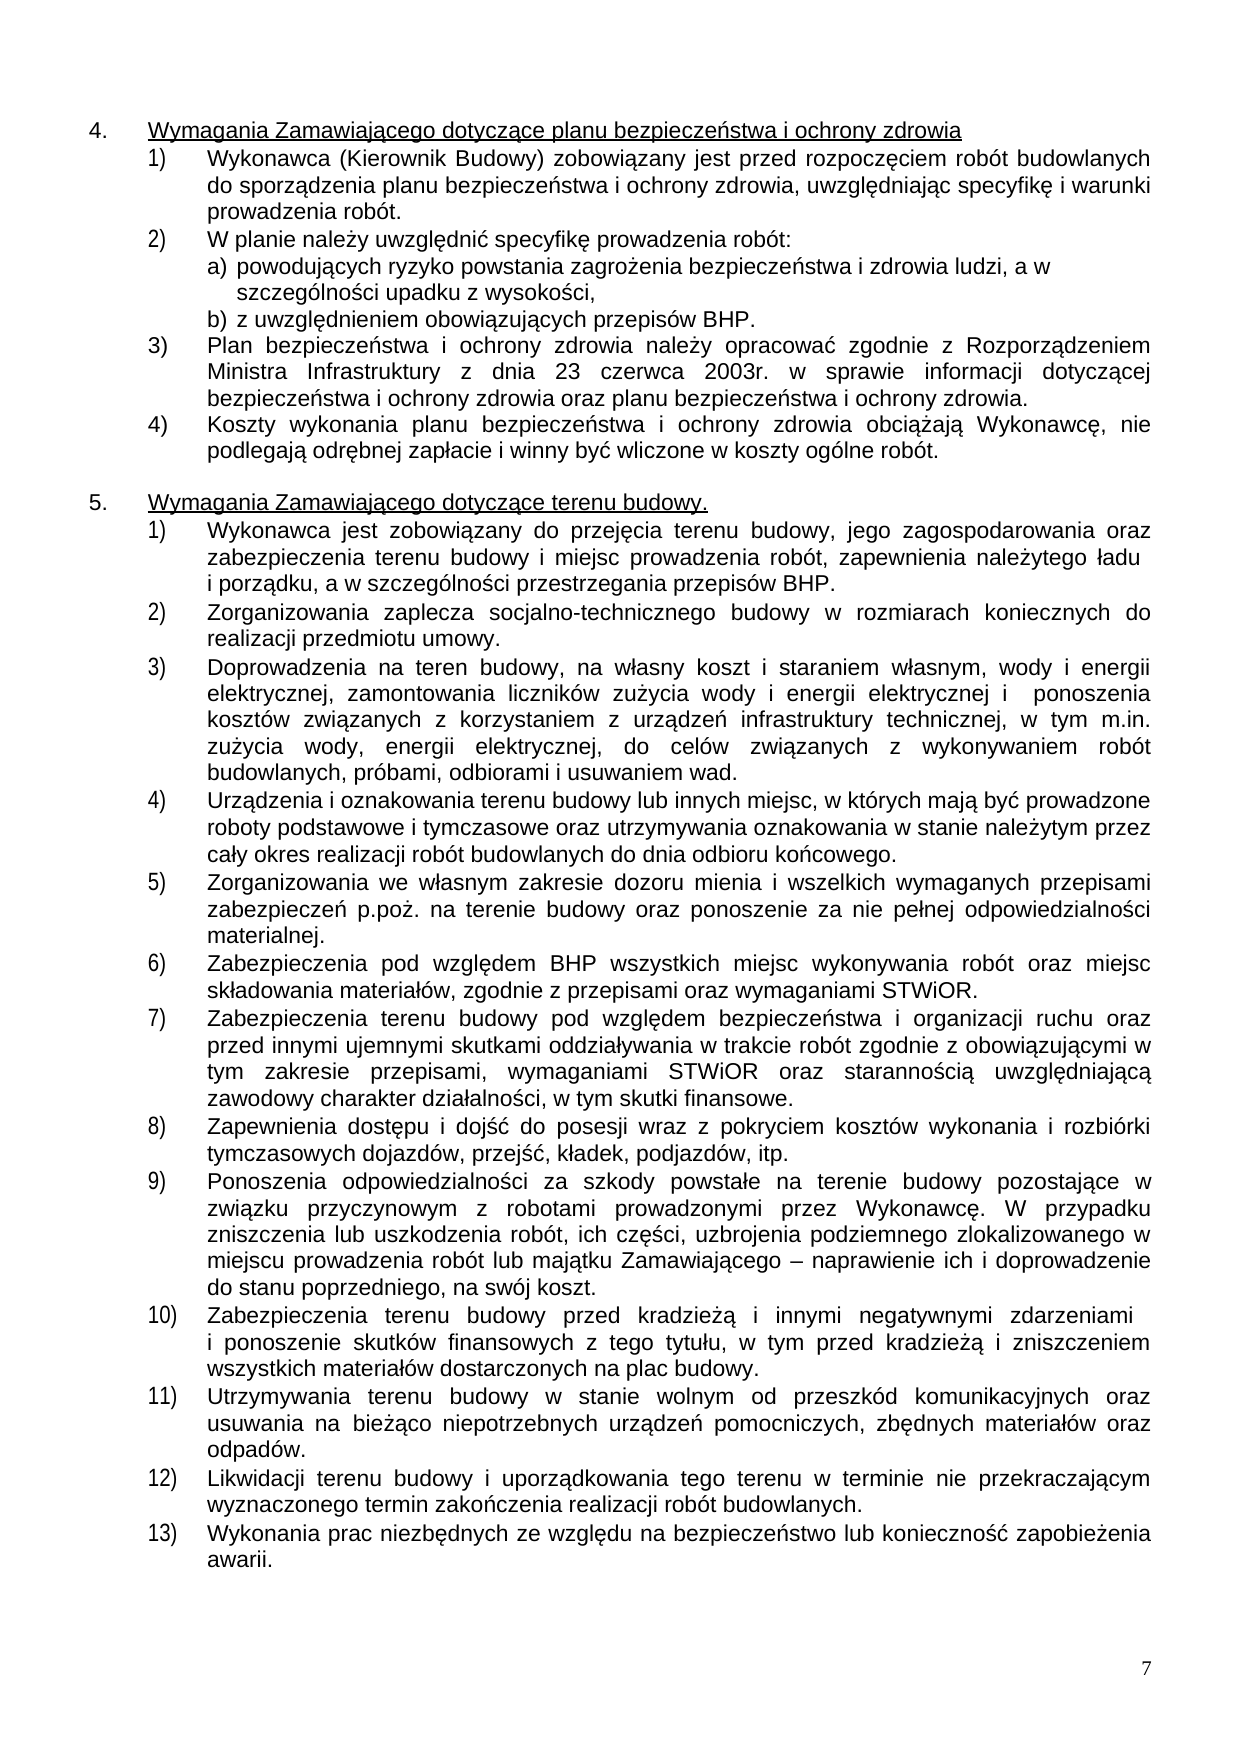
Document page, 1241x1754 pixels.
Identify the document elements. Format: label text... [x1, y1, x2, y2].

list Zabezpieczenia terenu budowy przed kradzieżą i innymi negatywnymi zdarzeniami i ponoszenie skutków finansowych z tego tytułu, w tym przed kradzieżą i zniszczeniem wszystkich materiałów dostarczonych na plac budowy. [148, 1300, 1152, 1381]
list Zorganizowania zaplecza socjalno-technicznego budowy w rozmiarach koniecznych do realizacji przedmiotu umowy. [148, 596, 1152, 651]
list Doprowadzenia na teren budowy, na własny koszt i staraniem własnym, wody i energii elektrycznej, zamontowania liczników zużycia wody i energii elektrycznej i ponoszenia kosztów związanych z korzystaniem z urządzeń infrastruktury technicznej, w tym m.in. zużycia wody, energii elektrycznej, do celów związanych z wykonywaniem robót budowlanych, próbami, odbiorami i usuwaniem wad. [148, 651, 1152, 786]
list Urządzenia i oznakowania terenu budowy lub innych miejsc, w których mają być prowadzone roboty podstawowe i tymczasowe oraz utrzymywania oznakowania w stanie należytym przez cały okres realizacji robót budowlanych do dnia odbioru końcowego. [148, 786, 1152, 867]
list Wymagania Zamawiającego dotyczące terenu budowy. [89, 489, 1152, 515]
text 3) Plan bezpieczeństwa i ochrony zdrowia należy opracować zgodnie z Rozporządzeniem Ministra Infrastruktury z dnia 23 czerwca 2003r. w sprawie informacji dotyczącej bezpieczeństwa i ochrony zdrowia oraz planu bezpieczeństwa i ochrony zdrowia. [148, 332, 1152, 411]
list Ponoszenia odpowiedzialności za szkody powstałe na terenie budowy pozostające w związku przyczynowym z robotami prowadzonymi przez Wykonawcę. W przypadku zniszczenia lub uszkodzenia robót, ich części, uzbrojenia podziemnego zlokalizowanego w miejscu prowadzenia robót lub majątku Zamawiającego – naprawienie ich i doprowadzenie do stanu poprzedniego, na swój koszt. [148, 1166, 1152, 1300]
list W planie należy uwzględnić specyfikę prowadzenia robót: [148, 224, 1152, 253]
list Wykonawca (Kierownik Budowy) zobowiązany jest przed rozpoczęciem robót budowlanych do sporządzenia planu bezpieczeństwa i ochrony zdrowia, uwzględniając specyfikę i warunki prowadzenia robót. [148, 143, 1152, 224]
list Wykonawca jest zobowiązany do przejęcia terenu budowy, jego zagospodarowania oraz zabezpieczenia terenu budowy i miejsc prowadzenia robót, zapewnienia należytego ładu i porządku, a w szczególności przestrzegania przepisów BHP. [148, 515, 1152, 596]
list powodujących ryzyko powstania zagrożenia bezpieczeństwa i zdrowia ludzi, a w [207, 253, 1152, 279]
text szczególności upadku z wysokości, [236, 279, 1152, 306]
list Zabezpieczenia pod względem BHP wszystkich miejsc wykonywania robót oraz miejsc składowania materiałów, zgodnie z przepisami oraz wymaganiami STWiOR. [148, 948, 1152, 1003]
list Wymagania Zamawiającego dotyczące planu bezpieczeństwa i ochrony zdrowia [89, 117, 1152, 143]
list Koszty wykonania planu bezpieczeństwa i ochrony zdrowia obciążają Wykonawcę, nie podlegają odrębnej zapłacie i winny być wliczone w koszty ogólne robót. [148, 411, 1152, 464]
list Utrzymywania terenu budowy w stanie wolnym od przeszkód komunikacyjnych oraz usuwania na bieżąco niepotrzebnych urządzeń pomocniczych, zbędnych materiałów oraz odpadów. [148, 1381, 1152, 1463]
list Zapewnienia dostępu i dojść do posesji wraz z pokryciem kosztów wykonania i rozbiórki tymczasowych dojazdów, przejść, kładek, podjazdów, itp. [148, 1111, 1152, 1166]
list Zorganizowania we własnym zakresie dozoru mienia i wszelkich wymaganych przepisami zabezpieczeń p.poż. na terenie budowy oraz ponoszenie za nie pełnej odpowiedzialności materialnej. [148, 867, 1152, 948]
list Zabezpieczenia terenu budowy pod względem bezpieczeństwa i organizacji ruchu oraz przed innymi ujemnymi skutkami oddziaływania w trakcie robót zgodnie z obowiązującymi w tym zakresie przepisami, wymaganiami STWiOR oraz starannością uwzględniającą zawodowy charakter działalności, w tym skutki finansowe. [148, 1003, 1152, 1111]
list z uwzględnieniem obowiązujących przepisów BHP. [207, 306, 1152, 332]
list Likwidacji terenu budowy i uporządkowania tego terenu w terminie nie przekraczającym wyznaczonego termin zakończenia realizacji robót budowlanych. [148, 1463, 1152, 1518]
list Wykonania prac niezbędnych ze względu na bezpieczeństwo lub konieczność zapobieżenia awarii. [148, 1518, 1152, 1573]
